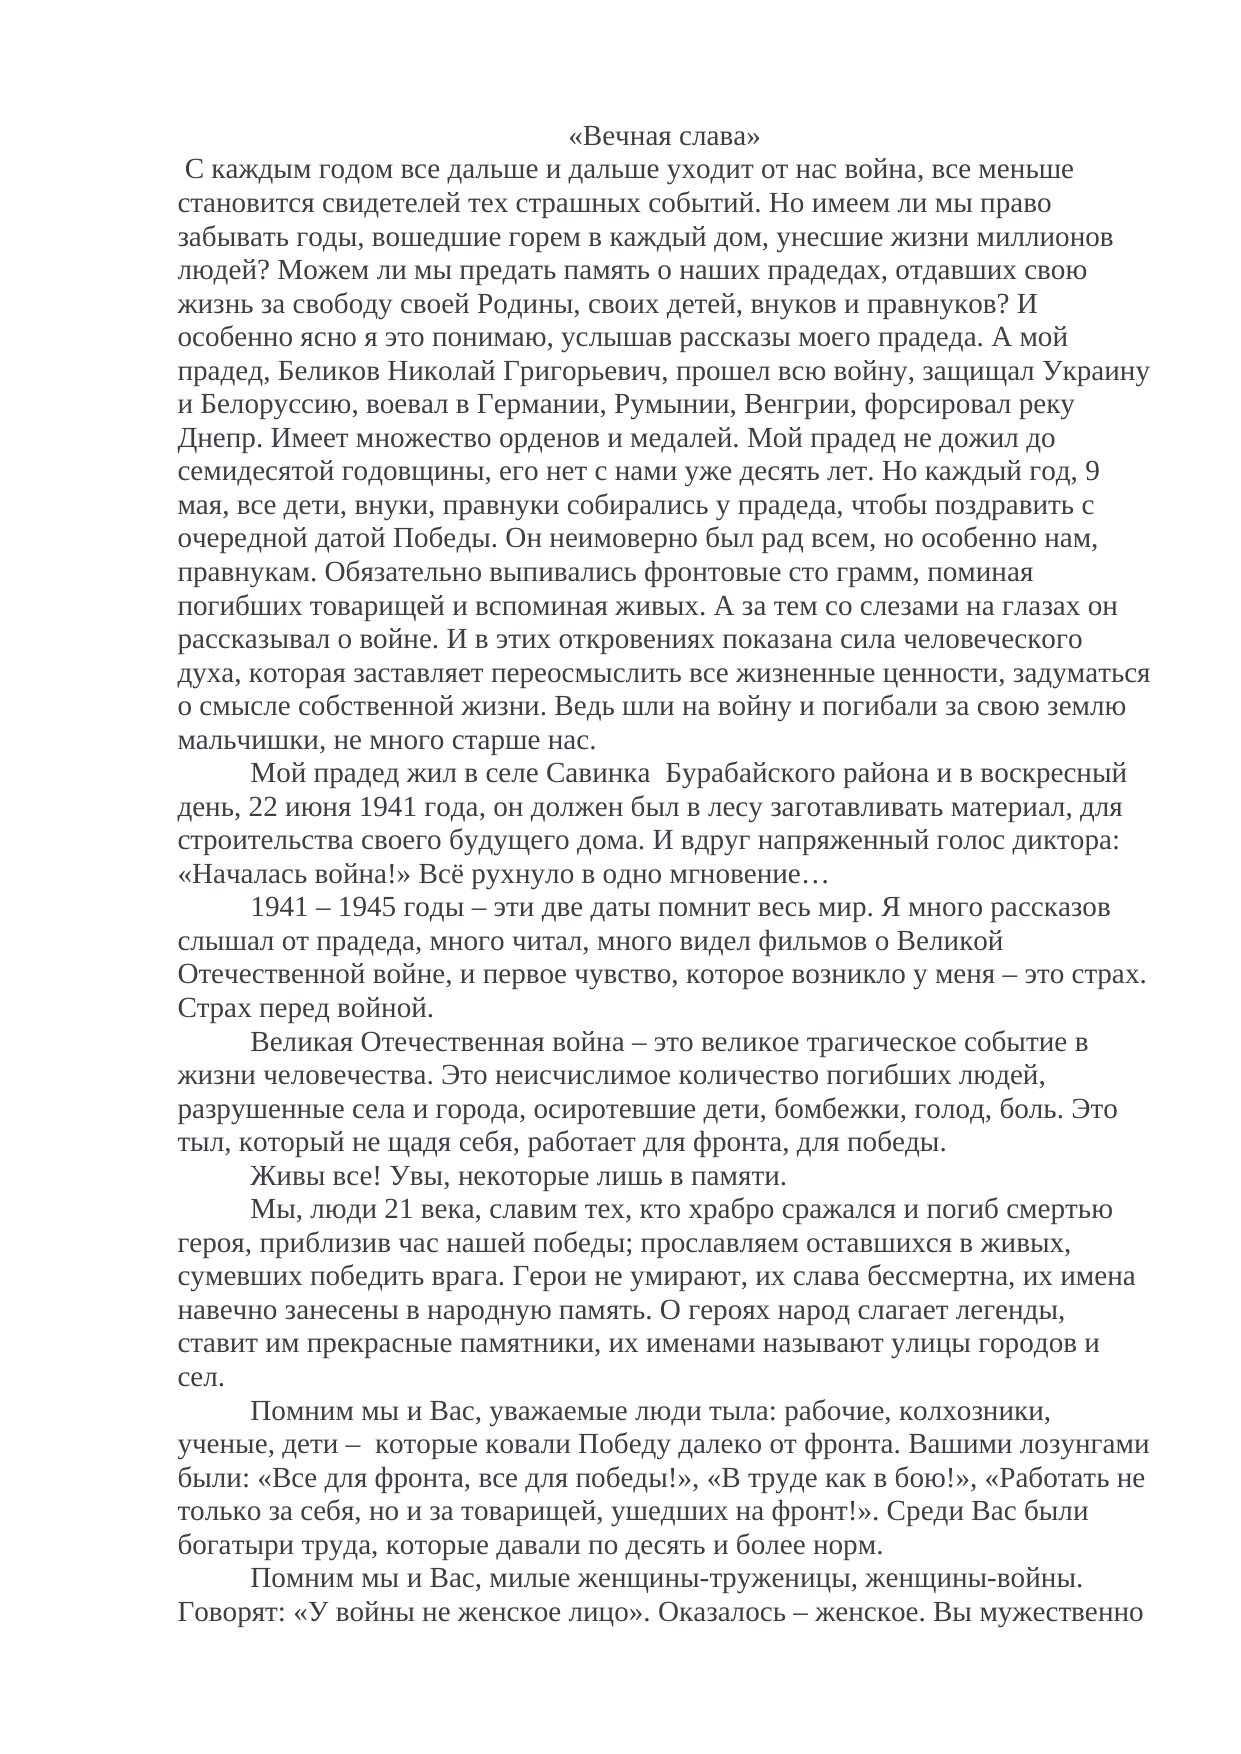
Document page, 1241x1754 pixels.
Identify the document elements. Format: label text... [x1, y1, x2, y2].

text 1941 – 1945 годы – эти две даты помнит весь мир. Я много рассказов слышал от прадеда, много читал, много видел фильмов о Великой Отечественной войне, и первое чувство, которое возникло у меня – это страх. Страх перед войной. [177, 889, 1152, 1024]
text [177, 1560, 1152, 1627]
text С каждым годом все дальше и дальше уходит от нас война, все меньше становится свидетелей тех страшных событий. Но имеем ли мы право забывать годы, вошедшие горем в каждый дом, унесшие жизни миллионов людей? Можем ли мы предать память о наших прадедах, отдавших свою жизнь за свободу своей Родины, своих детей, внуков и правнуков? И особенно ясно я это понимаю, услышав рассказы моего прадеда. А мой прадед, Беликов Николай Григорьевич, прошел всю войну, защищал Украину и Белоруссию, воевал в Германии, Румынии, Венгрии, форсировал реку Днепр. Имеет множество орденов и медалей. Мой прадед не дожил до семидесятой годовщины, его нет с нами уже десять лет. Но каждый год, 9 мая, все дети, внуки, правнуки собирались у прадеда, чтобы поздравить с очередной датой Победы. Он неимоверно был рад всем, но особенно нам, правнукам. Обязательно выпивались фронтовые сто грамм, поминая погибших товарищей и вспоминая живых. А за тем со слезами на глазах он рассказывал о войне. И в этих откровениях показана сила человеческого духа, которая заставляет переосмыслить все жизненные ценности, задуматься о смысле собственной жизни. Ведь шли на войну и погибали за свою землю мальчишки, не много старше нас. [177, 152, 1152, 755]
text Помним мы и Вас, уважаемые люди тыла: рабочие, колхозники, ученые, дети – которые ковали Победу далеко от фронта. Вашими лозунгами были: «Все для фронта, все для победы!», «В труде как в бою!», «Работать не только за себя, но и за товарищей, ушедших на фронт!». Среди Вас были богатыри труда, которые давали по десять и более норм. [177, 1393, 1152, 1560]
text Великая Отечественная война – это великое трагическое событие в жизни человечества. Это неисчислимое количество погибших людей, разрушенные села и города, осиротевшие дети, бомбежки, голод, боль. Это тыл, который не щадя себя, работает для фронта, для победы. [177, 1024, 1152, 1158]
text Живы все! Увы, некоторые лишь в памяти. [177, 1158, 1152, 1191]
text Мой прадед жил в селе Савинка Бурабайского района и в воскресный день, 22 июня 1941 года, он должен был в лесу заготавливать материал, для строительства своего будущего дома. И вдруг напряженный голос диктора: «Началась война!» Всё рухнуло в одно мгновение… [177, 755, 1152, 889]
text «Вечная слава» [177, 118, 1152, 152]
text Мы, люди 21 века, славим тех, кто храбро сражался и погиб смертью героя, приблизив час нашей победы; прославляем оставшихся в живых, сумевших победить врага. Герои не умирают, их слава бессмертна, их имена навечно занесены в народную память. О героях народ слагает легенды, ставит им прекрасные памятники, их именами называют улицы городов и сел. [177, 1191, 1152, 1393]
